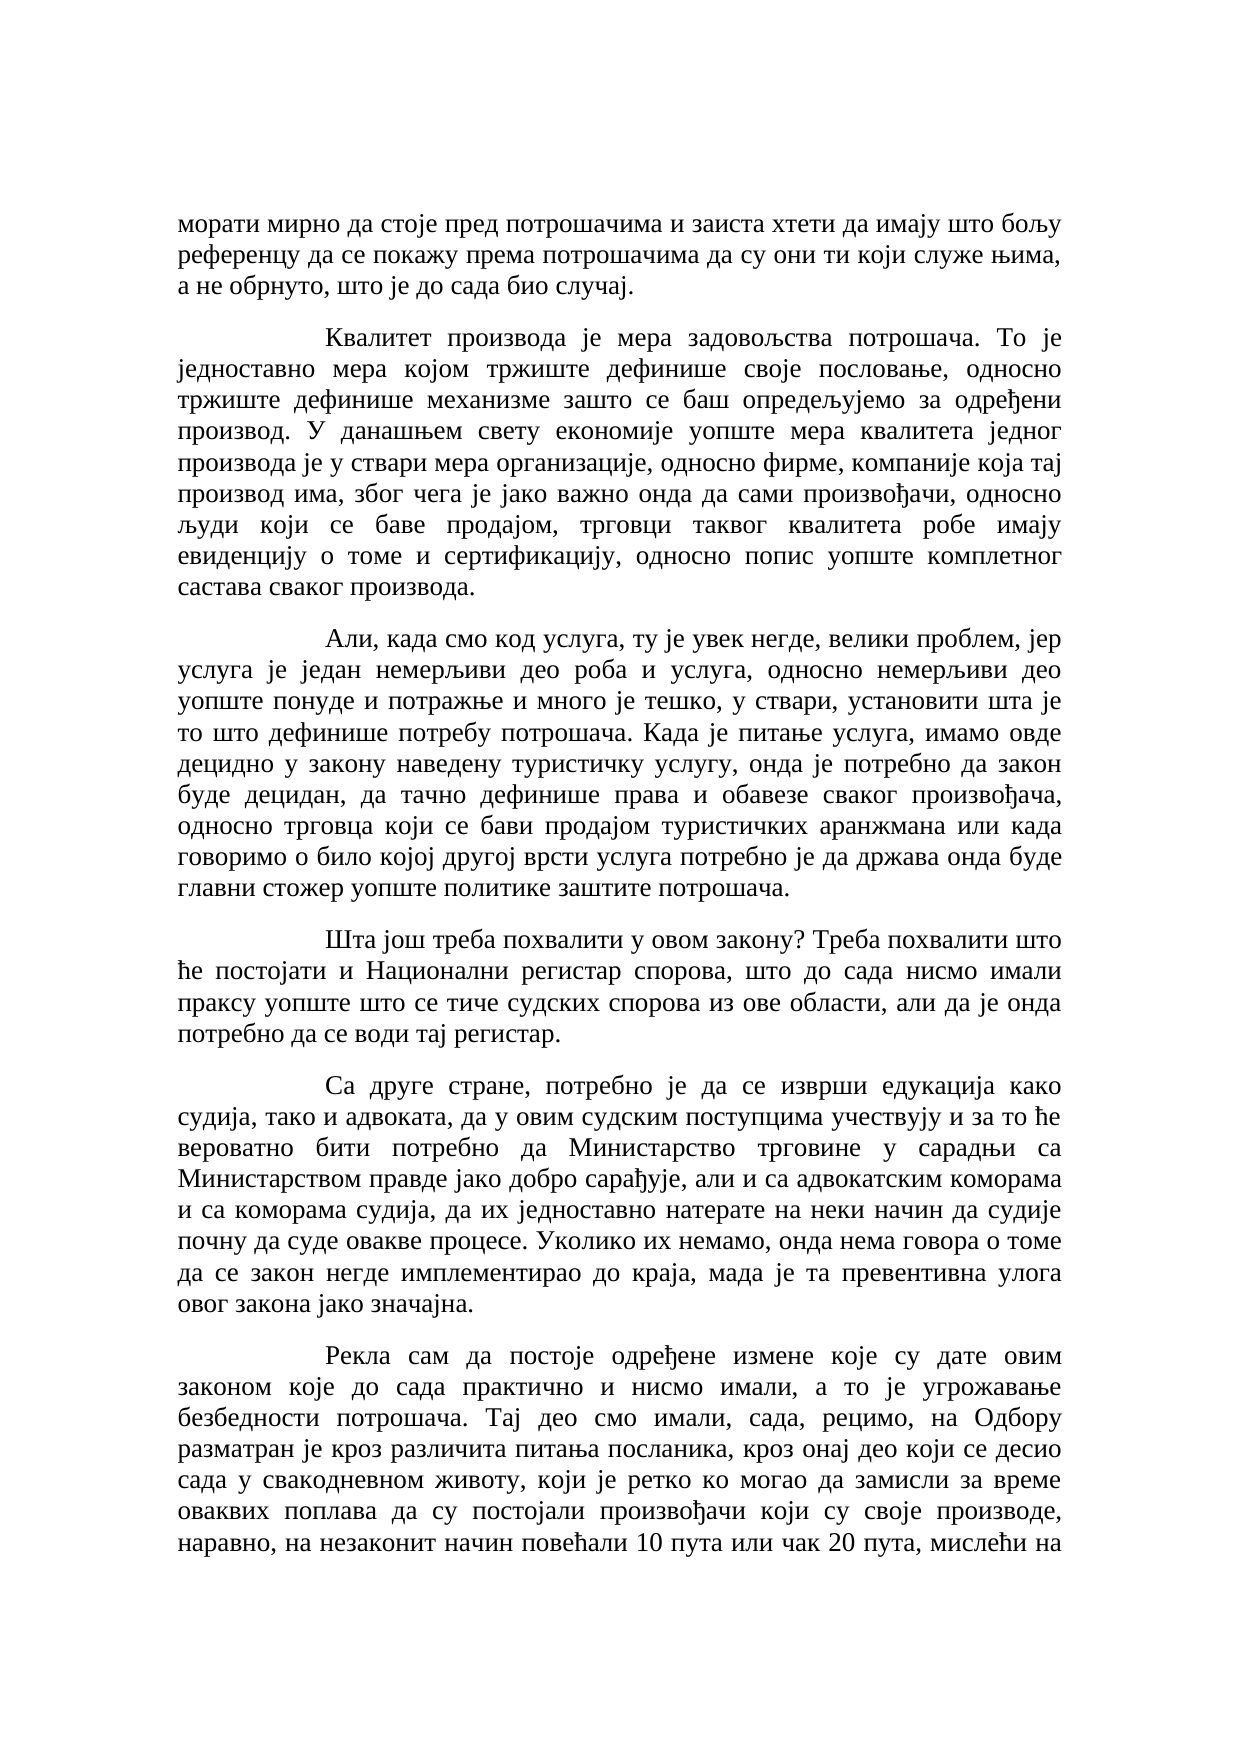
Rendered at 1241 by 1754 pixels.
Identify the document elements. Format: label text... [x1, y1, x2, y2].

text Са друге стране, потребно је да се изврши едукација како судија, тако и адвоката, да у овим судским поступцима учествују и за то ће вероватно бити потребно да Министарство трговине у сарадњи са Министарством правде јако добро сарађује, али и са адвокатским коморама и са коморама судија, да их једноставно натерате на неки начин да судије почну да суде овакве процесе. Уколико их немамо, онда нема говора о томе да се закон негде имплементирао до краја, мада је та превентивна улога овог закона јако значајна. [177, 1069, 1063, 1318]
text Квалитет производа је мера задовољства потрошача. То је једноставно мера којом тржиште дефинише своје пословање, односно тржиште дефинише механизме зашто се баш опредељујемо за одређени производ. У данашњем свету економије уопште мера квалитета једног производа је у ствари мера организације, односно фирме, компаније која тај производ има, због чега је јако важно онда да сами произвођачи, односно људи који се баве продајом, трговци таквог квалитета робе имају евиденцију о томе и сертификацију, односно попис уопште комплетног састава сваког производа. [177, 321, 1063, 601]
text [177, 1339, 1063, 1557]
text Шта још треба похвалити у овом закону? Треба похвалити што ће постојати и Национални регистар спорова, што до сада нисмо имали праксу уопште што се тиче судских спорова из ове области, али да је онда потребно да се води тај регистар. [177, 923, 1063, 1048]
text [177, 207, 1063, 300]
text Али, када смо код услуга, ту је увек негде, велики проблем, јер услуга је један немерљиви део роба и услуга, односно немерљиви део уопште понуде и потражње и много је тешко, у ствари, установити шта је то што дефинише потребу потрошача. Када је питање услуга, имамо овде децидно у закону наведену туристичку услугу, онда је потребно да закон буде децидан, да тачно дефинише права и обавезе сваког произвођача, односно трговца који се бави продајом туристичких аранжмана или када говоримо о било којој другој врсти услуга потребно је да држава онда буде главни стожер уопште политике заштите потрошача. [177, 622, 1063, 902]
